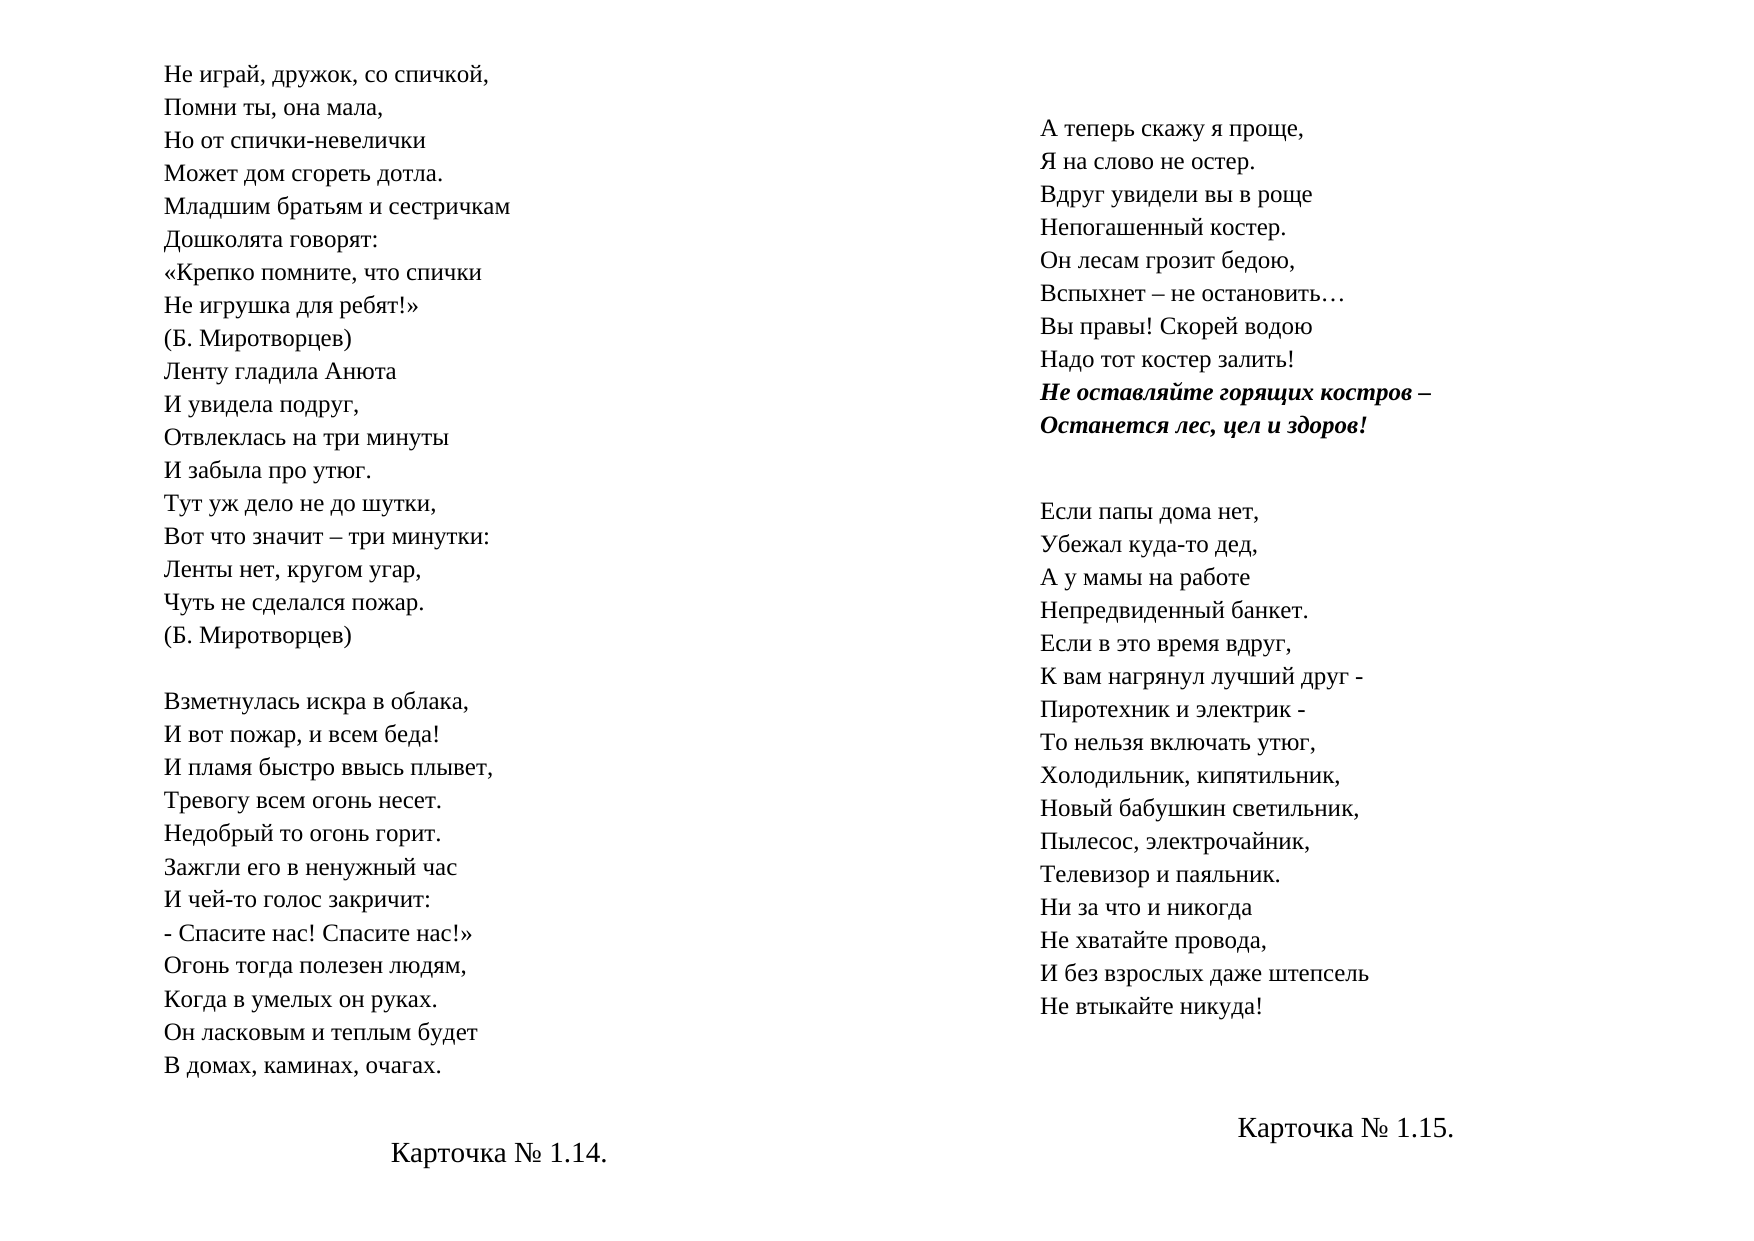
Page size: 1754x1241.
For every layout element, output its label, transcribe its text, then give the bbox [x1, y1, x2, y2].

list Карточка № 1.15. [997, 1110, 1695, 1144]
text А теперь скажу я проще, Я на слово не остер. Вдруг увидели вы в роще Непогашенный костер. Он лесам грозит бедою, Вспыхнет – не остановить… Вы правы! Скорей водою Надо тот костер залить! Не оставляйте горящих костров – Останется лес, цел и здоров! [1040, 113, 1695, 471]
text Если папы дома нет, Убежал куда-то дед, А у мамы на работе Непредвиденный банкет. Если в это время вдруг, К вам нагрянул лучший друг - Пиротехник и электрик - То нельзя включать утюг, Холодильник, кипятильник, Новый бабушкин светильник, Пылесос, электрочайник, Телевизор и паяльник. Ни за что и никогда Не хватайте провода, И без взрослых даже штепсель Не втыкайте никуда! [1040, 496, 1695, 1085]
text Не играй, дружок, со спичкой, Помни ты, она мала, Но от спички-невелички Может дом сгореть дотла. Младшим братьям и сестричкам Дошколята говорят: «Крепко помните, что спички Не игрушка для ребят!» (Б. Миротворцев) Ленту гладила Анюта И увидела подруг, Отвлеклась на три минуты И забыла про утюг. Тут уж дело не до шутки, Вот что значит – три минутки: Ленты нет, кругом угар, Чуть не сделался пожар. (Б. Миротворцев) Взметнулась искра в облака, И вот пожар, и всем беда! И пламя быстро ввысь плывет, Тревогу всем огонь несет. Недобрый то огонь горит. Зажгли его в ненужный час И чей-то голос закричит: - Спасите нас! Спасите нас!» Огонь тогда полезен людям, Когда в умелых он руках. Он ласковым и теплым будет В домах, каминах, очагах. [164, 59, 848, 1111]
list Карточка № 1.14. [150, 1136, 848, 1169]
